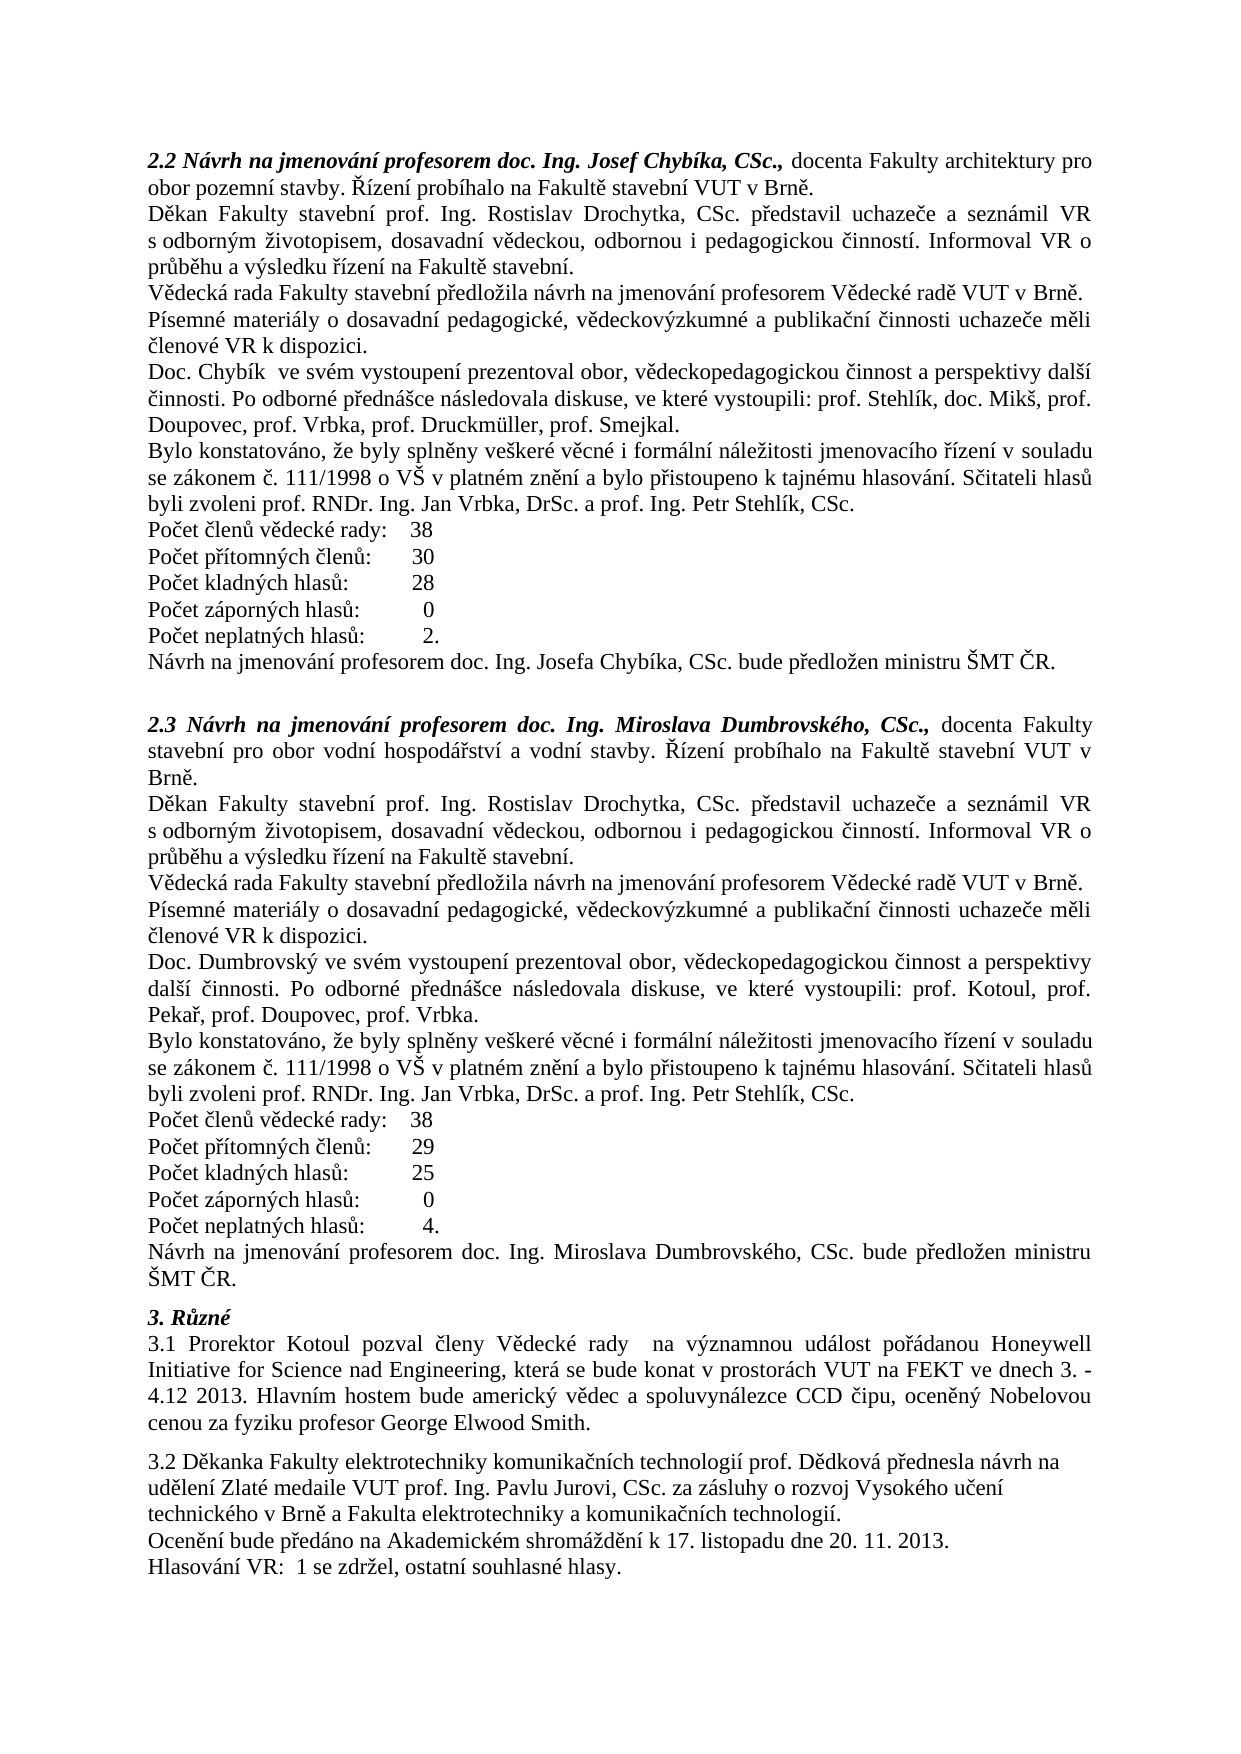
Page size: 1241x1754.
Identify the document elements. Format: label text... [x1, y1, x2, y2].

text Počet neplatných hlasů: 4. [148, 1212, 1093, 1238]
title Návrh na jmenování profesorem doc. Ing. Josefa Chybíka, CSc. bude předložen ministru ŠMT ČR. [148, 648, 1093, 675]
text Počet záporných hlasů: 0 [148, 1186, 1093, 1212]
text Počet členů vědecké rady: 38 [148, 517, 1093, 543]
text 2.3 Návrh na jmenování profesorem doc. Ing. Miroslava Dumbrovského, CSc., docenta Fakulty stavební pro obor vodní hospodářství a vodní stavby. Řízení probíhalo na Fakultě stavební VUT v Brně. [148, 711, 1093, 790]
text Písemné materiály o dosavadní pedagogické, vědeckovýzkumné a publikační činnosti uchazeče měli členové VR k dispozici. [148, 896, 1093, 948]
title Návrh na jmenování profesorem doc. Ing. Miroslava Dumbrovského, CSc. bude předložen ministru ŠMT ČR. [148, 1238, 1093, 1291]
text 3. Různé [148, 1303, 1093, 1330]
text Písemné materiály o dosavadní pedagogické, vědeckovýzkumné a publikační činnosti uchazeče měli členové VR k dispozici. [148, 306, 1093, 358]
text 2.2 Návrh na jmenování profesorem doc. Ing. Josef Chybíka, CSc., docenta Fakulty architektury pro obor pozemní stavby. Řízení probíhalo na Fakultě stavební VUT v Brně. [148, 148, 1093, 200]
text Počet členů vědecké rady: 38 [148, 1107, 1093, 1133]
text Děkan Fakulty stavební prof. Ing. Rostislav Drochytka, CSc. představil uchazeče a seznámil VR s odborným životopisem, dosavadní vědeckou, odbornou i pedagogickou činností. Informoval VR o průběhu a výsledku řízení na Fakultě stavební. [148, 200, 1093, 279]
text 3.1 Prorektor Kotoul pozval členy Vědecké rady na významnou událost pořádanou Honeywell Initiative for Science nad Engineering, která se bude konat v prostorách VUT na FEKT ve dnech 3. -4.12 2013. Hlavním hostem bude americký vědec a spoluvynálezce CCD čipu, oceněný Nobelovou cenou za fyziku profesor George Elwood Smith. [148, 1330, 1093, 1435]
title Počet přítomných členů: 30 [148, 543, 1093, 569]
text Děkan Fakulty stavební prof. Ing. Rostislav Drochytka, CSc. představil uchazeče a seznámil VR s odborným životopisem, dosavadní vědeckou, odbornou i pedagogickou činností. Informoval VR o průběhu a výsledku řízení na Fakultě stavební. [148, 790, 1093, 869]
title Počet přítomných členů: 29 [148, 1133, 1093, 1159]
text Hlasování VR: 1 se zdržel, ostatní souhlasné hlasy. [148, 1553, 1093, 1579]
text Počet kladných hlasů: 25 [148, 1159, 1093, 1186]
text Počet záporných hlasů: 0 [148, 596, 1093, 622]
text Doc. Dumbrovský ve svém vystoupení prezentoval obor, vědeckopedagogickou činnost a perspektivy další činnosti. Po odborné přednášce následovala diskuse, ve které vystoupili: prof. Kotoul, prof. Pekař, prof. Doupovec, prof. Vrbka. [148, 948, 1093, 1027]
text Ocenění bude předáno na Akademickém shromáždění k 17. listopadu dne 20. 11. 2013. [148, 1527, 1093, 1553]
text Počet kladných hlasů: 28 [148, 569, 1093, 596]
text Počet neplatných hlasů: 2. [148, 622, 1093, 648]
text Vědecká rada Fakulty stavební předložila návrh na jmenování profesorem Vědecké radě VUT v Brně. [148, 869, 1093, 896]
text 3.2 Děkanka Fakulty elektrotechniky komunikačních technologií prof. Dědková přednesla návrh na udělení Zlaté medaile VUT prof. Ing. Pavlu Jurovi, CSc. za zásluhy o rozvoj Vysokého učení technického v Brně a Fakulta elektrotechniky a komunikačních technologií. [148, 1448, 1093, 1527]
text Doc. Chybík ve svém vystoupení prezentoval obor, vědeckopedagogickou činnost a perspektivy další činnosti. Po odborné přednášce následovala diskuse, ve které vystoupili: prof. Stehlík, doc. Mikš, prof. Doupovec, prof. Vrbka, prof. Druckmüller, prof. Smejkal. [148, 358, 1093, 437]
text Vědecká rada Fakulty stavební předložila návrh na jmenování profesorem Vědecké radě VUT v Brně. [148, 279, 1093, 306]
